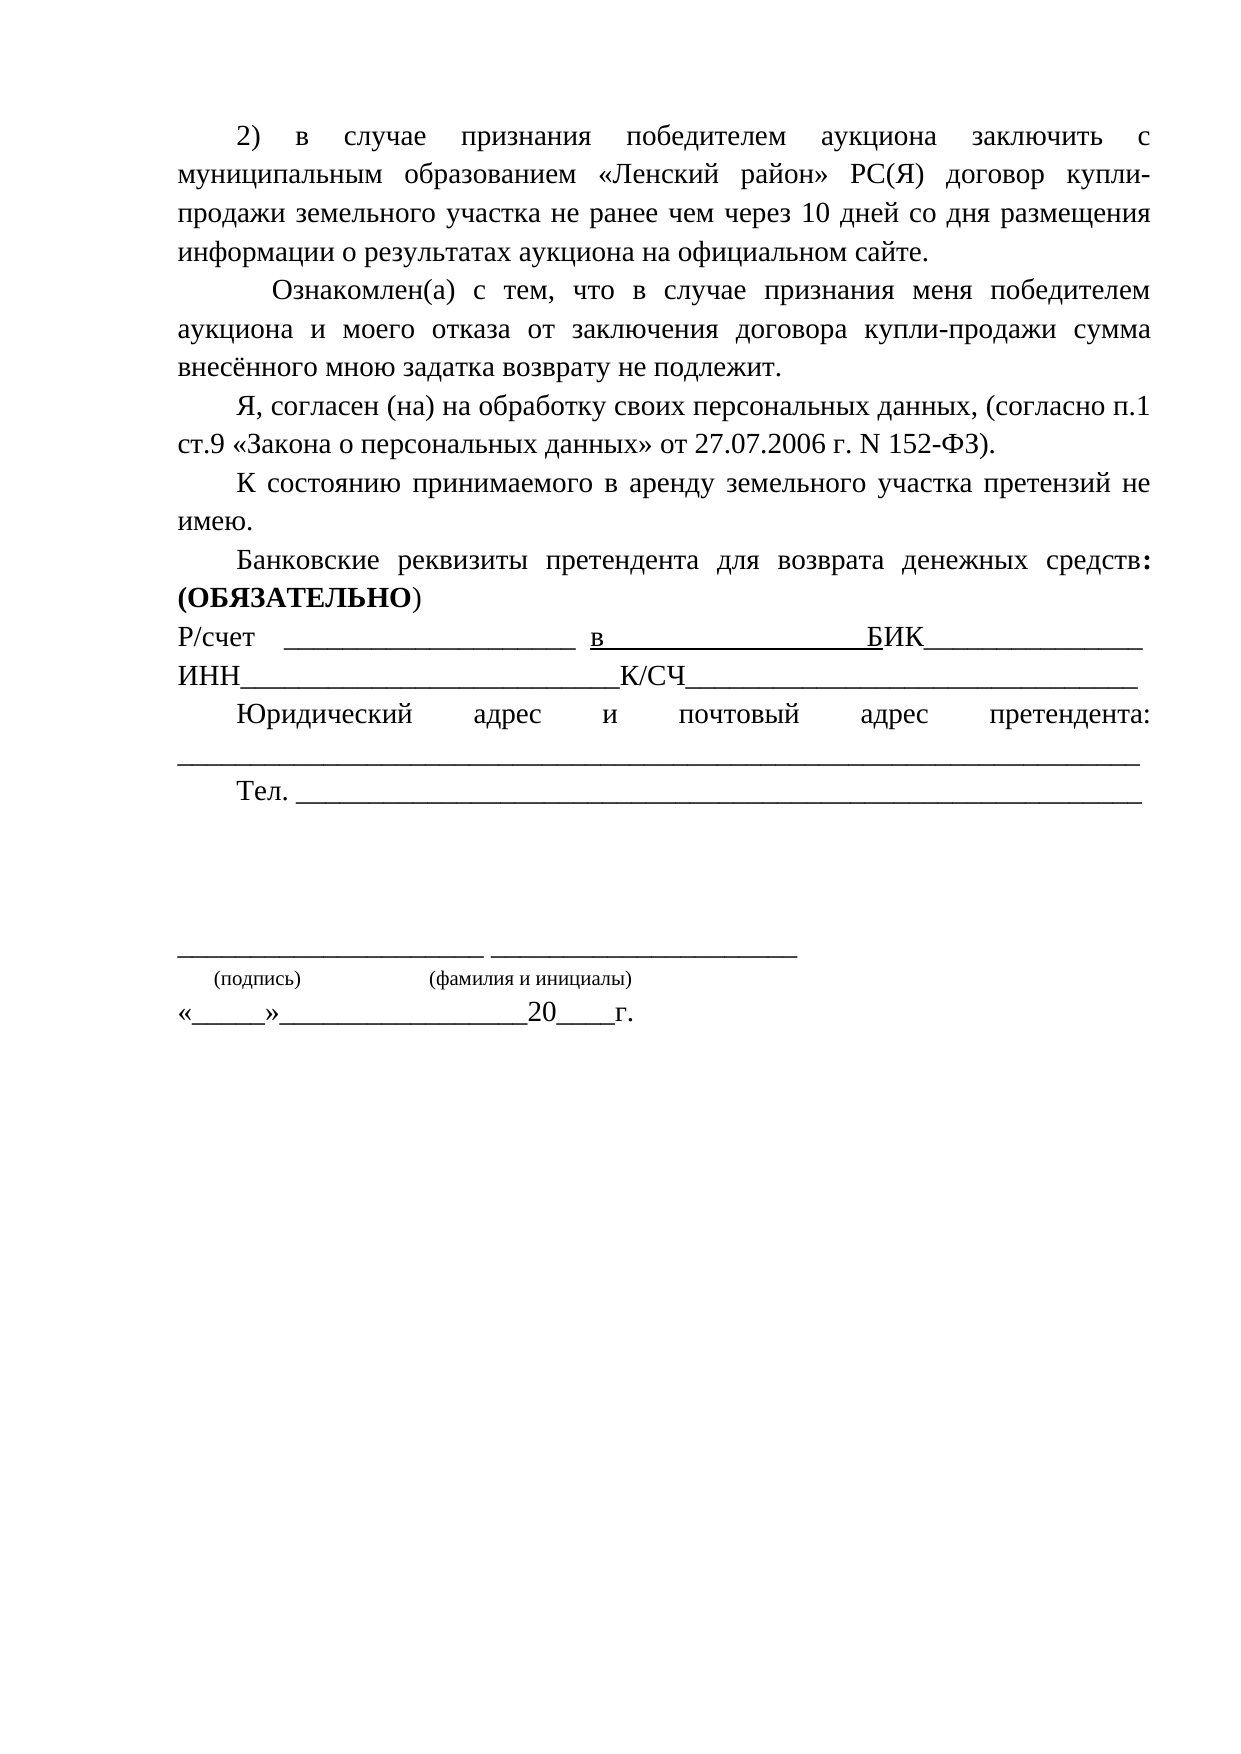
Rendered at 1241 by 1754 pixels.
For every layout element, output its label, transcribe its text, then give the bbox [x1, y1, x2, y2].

text Р/счет ____________________ в БИК_______________ [177, 619, 1152, 653]
text Юридический адрес и почтовый адрес претендента: __________________________________________________________________ [177, 696, 1152, 768]
text Тел. __________________________________________________________ [177, 773, 1152, 807]
text Ознакомлен(а) с тем, что в случае признания меня победителем аукциона и моего отказа от заключения договора купли-продажи сумма внесённого мною задатка возврату не подлежит. [177, 272, 1152, 383]
text «_____»_________________20____г. [177, 994, 1152, 1027]
text (подпись) (фамилия и инициалы) [177, 966, 1152, 990]
text К состоянию принимаемого в аренду земельного участка претензий не имею. [177, 465, 1152, 537]
text ИНН__________________________К/СЧ_______________________________ [177, 658, 1152, 691]
text Я, согласен (на) на обработку своих персональных данных, (согласно п.1 ст.9 «Закона о персональных данных» от 27.07.2006 г. N 152-ФЗ). [177, 388, 1152, 460]
text 2) в случае признания победителем аукциона заключить с муниципальным образованием «Ленский район» РС(Я) договор купли-продажи земельного участка не ранее чем через 10 дней со дня размещения информации о результатах аукциона на официальном сайте. [177, 118, 1152, 267]
text Банковские реквизиты претендента для возврата денежных средств: (ОБЯЗАТЕЛЬНО) [177, 542, 1152, 614]
text _____________________ _____________________ [177, 927, 1152, 961]
